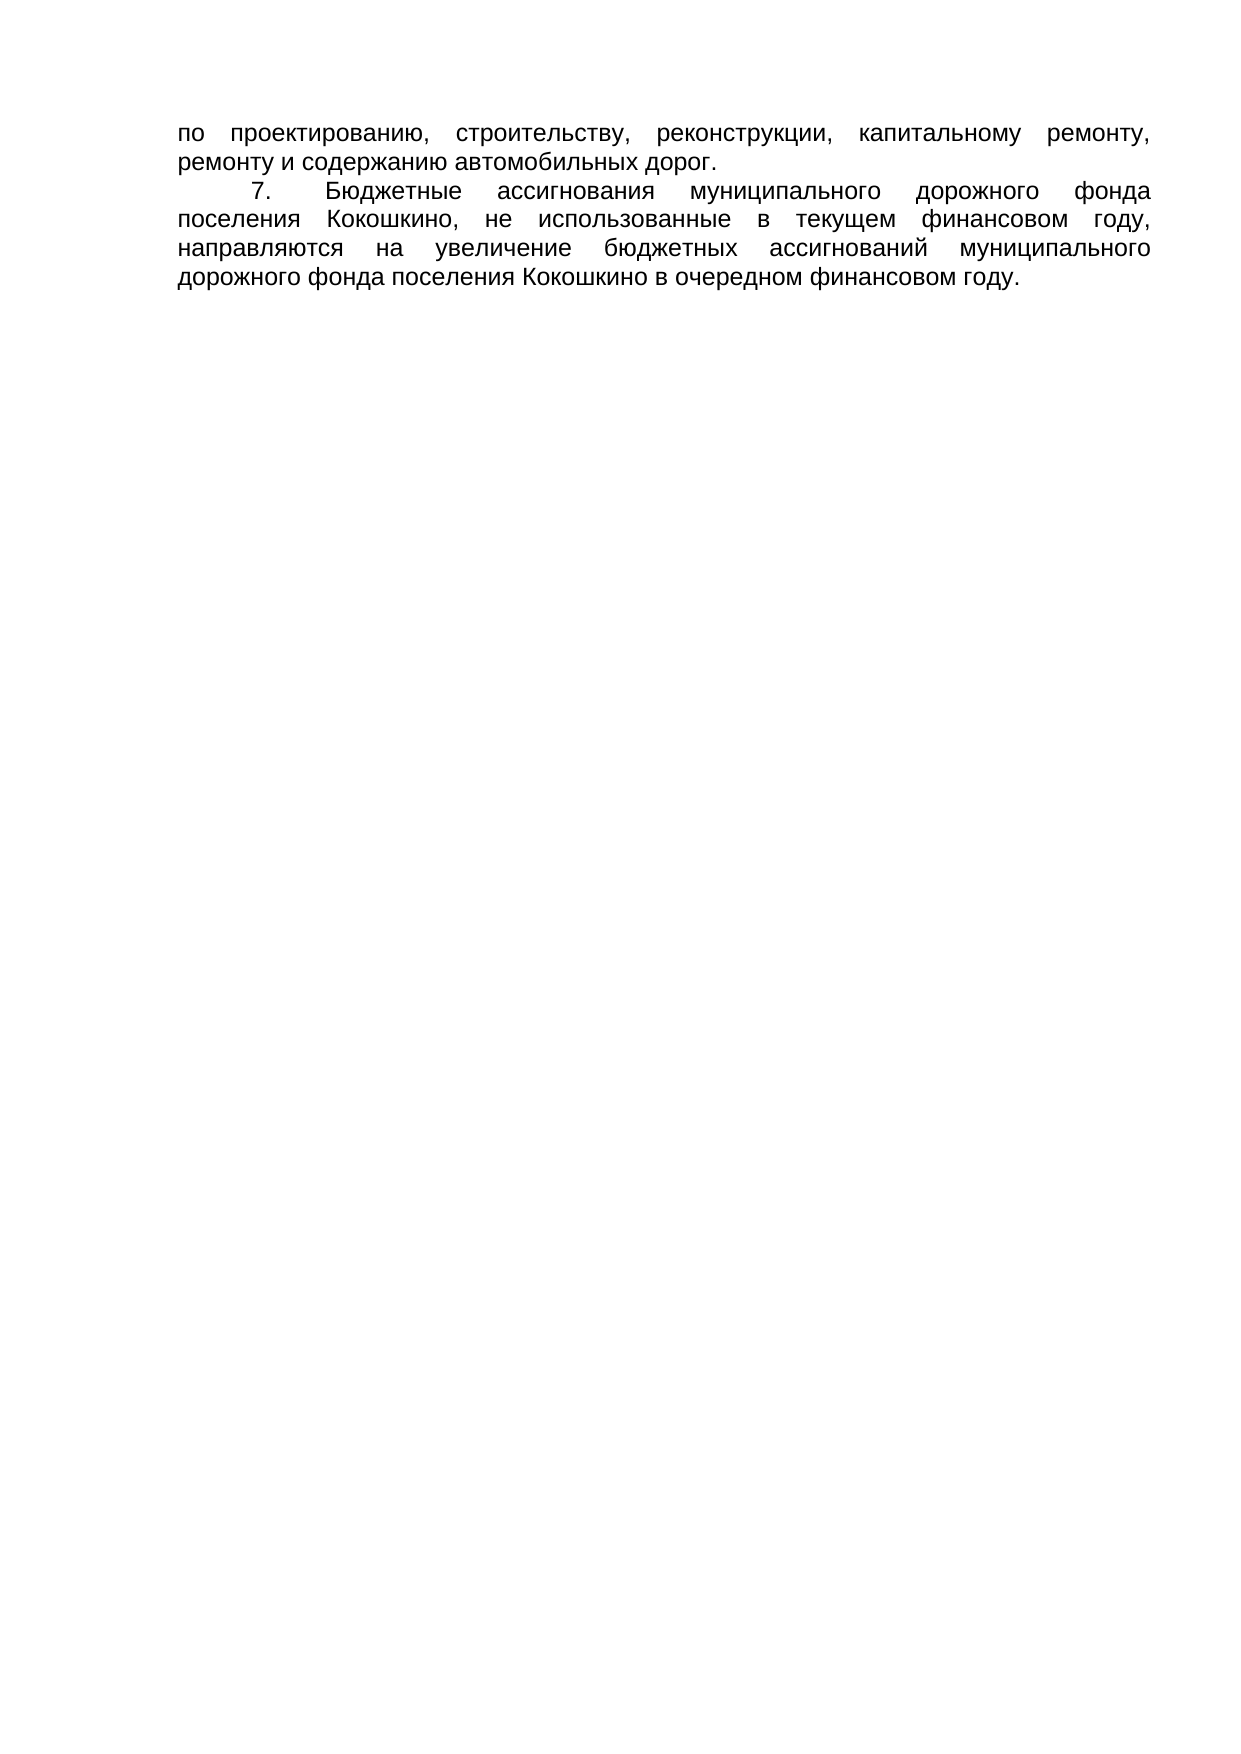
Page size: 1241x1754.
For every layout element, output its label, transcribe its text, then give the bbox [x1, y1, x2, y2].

list Бюджетные ассигнования муниципального дорожного фонда поселения Кокошкино, не использованные в текущем финансовом году, направляются на увеличение бюджетных ассигнований муниципального дорожного фонда поселения Кокошкино в очередном финансовом году. [177, 176, 1152, 291]
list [177, 118, 1152, 176]
